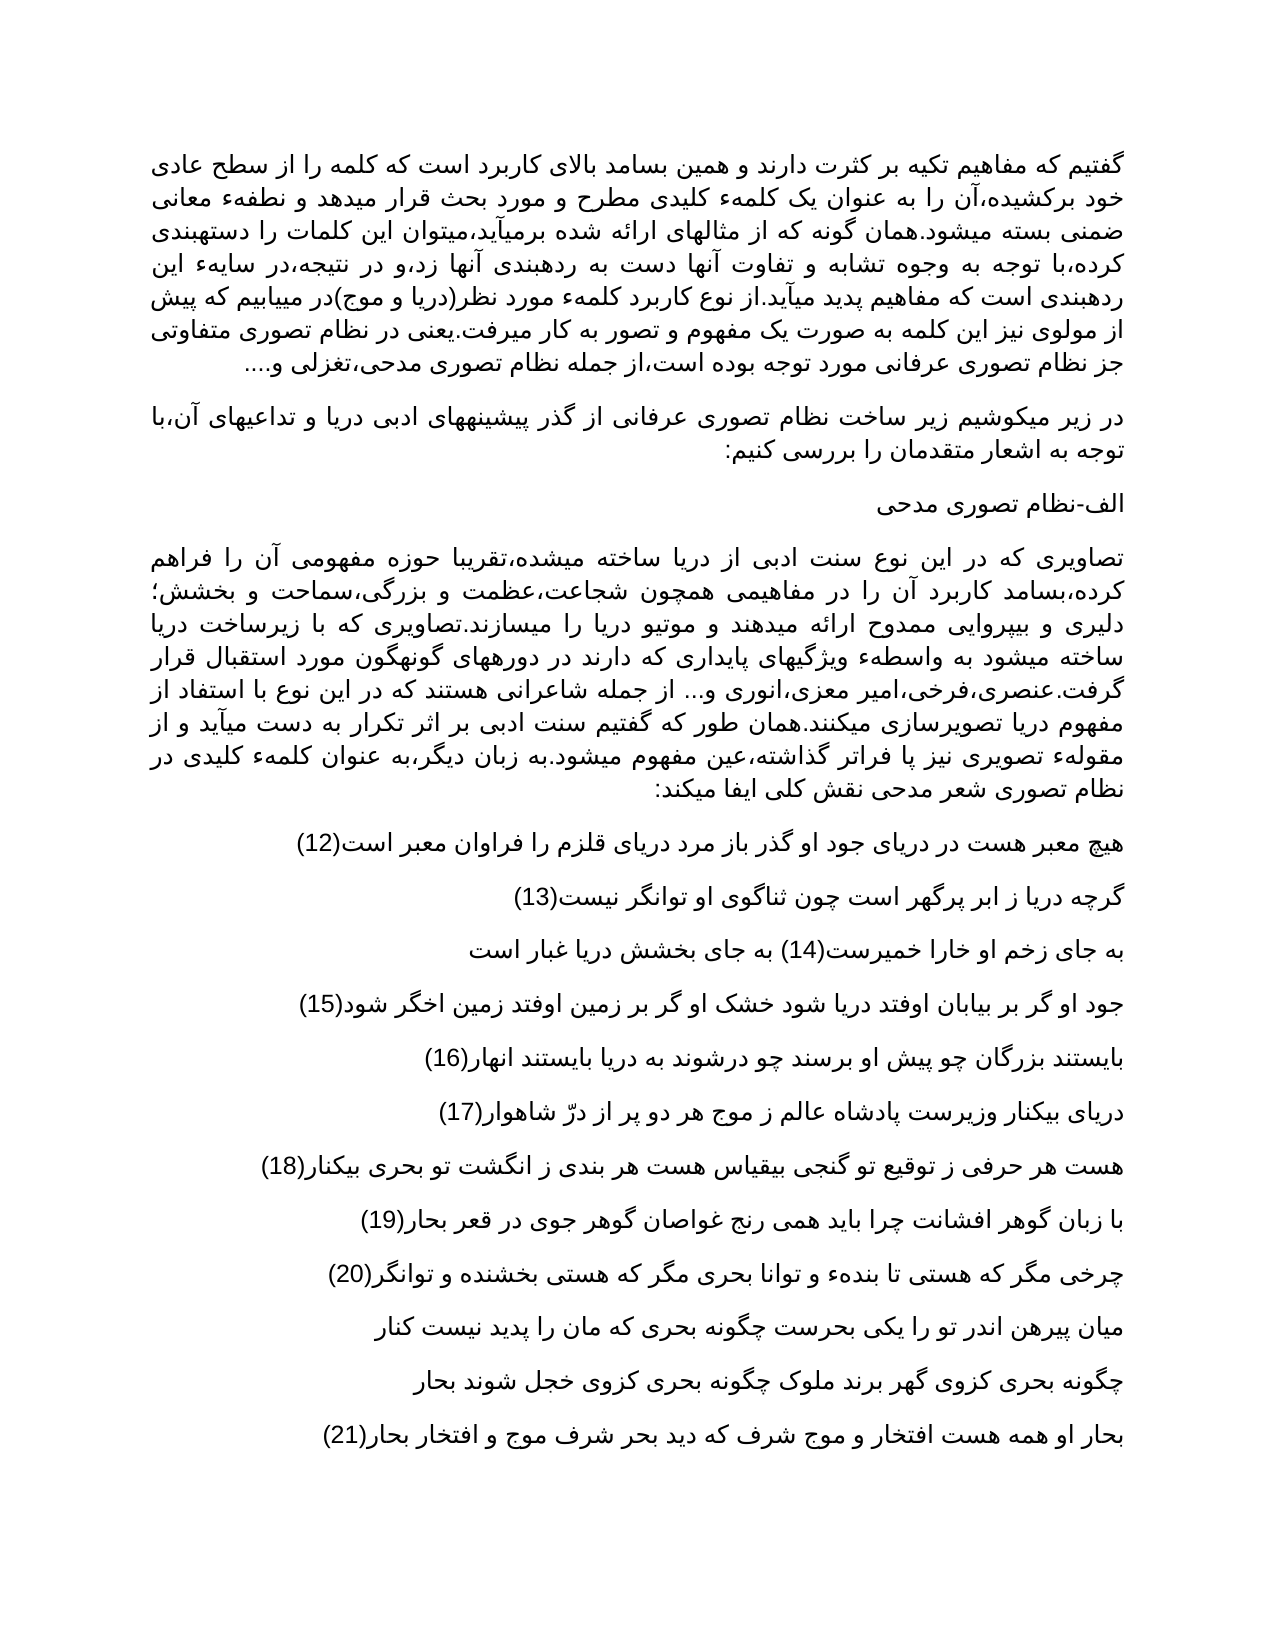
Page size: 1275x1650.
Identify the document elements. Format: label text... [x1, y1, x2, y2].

text بایستند بزرگان چو پیش او برسند چو درشوند به دریا بایستند انهار(16) [150, 1043, 1125, 1072]
text چرخی مگر که هستی تا بندهء و توانا بحری مگر که هستی بخشنده و توانگر(20) [150, 1258, 1125, 1287]
text الف-نظام تصوری مدحی [150, 489, 1125, 518]
text تصاویری که در این نوع سنت ادبی از دریا ساخته می‏شده،تقریبا حوزه مفهومی آن را فراهم‏ کرده،بسامد کاربرد آن را در مفاهیمی همچون‏ شجاعت،عظمت و بزرگی،سماحت و بخشش؛ دلیری و بی‏پروایی ممدوح ارائه می‏دهند و موتیو دریا را می‏سازند.تصاویری که با زیرساخت دریا ساخته می‏شود به واسطهء ویژگیهای پایداری که‏ دارند در دوره‏های گونه‏گون مورد استقبال قرار گرفت.عنصری،فرخی،امیر معزی،انوری و... از جمله شاعرانی هستند که در این نوع با استفاد از مفهوم دریا تصویرسازی می‏کنند.همان طور که‏ گفتیم سنت ادبی بر اثر تکرار به دست می‏آید و از مقولهء تصویری نیز پا فراتر گذاشته،عین مفهوم‏ می‏شود.به زبان دیگر،به عنوان کلمهء کلیدی در نظام تصوری شعر مدحی نقش کلی ایفا می‏کند: [150, 543, 1125, 803]
text جود او گر بر بیابان اوفتد دریا شود خشک او گر بر زمین اوفتد زمین اخگر شود(15) [150, 989, 1125, 1018]
text به جای زخم او خارا خمیرست(14) به جای بخشش دریا غبار است [150, 935, 1125, 964]
text هست هر حرفی ز توقیع تو گنجی بی‏قیاس‏ هست هر بندی ز انگشت تو بحری بی‏کنار(18) [150, 1151, 1125, 1179]
text میان پیرهن اندر تو را یکی بحرست‏ چگونه بحری که مان را پدید نیست کنار [150, 1312, 1125, 1341]
text هیچ معبر هست در دریای جود او گذر باز مرد دریای قلزم را فراوان معبر است(12) [150, 828, 1125, 856]
text بحار او همه هست افتخار و موج شرف‏ که دید بحر شرف موج و افتخار بحار(21) [150, 1420, 1125, 1449]
text دریای بی‏کنار وزیرست پادشاه‏ عالم ز موج هر دو پر از درّ شاهوار(17) [150, 1097, 1125, 1126]
text گفتیم که مفاهیم تکیه بر کثرت دارند و همین‏ بسامد بالای کاربرد است که کلمه را از سطح عادی‏ خود برکشیده،آن را به عنوان یک کلمهء کلیدی‏ مطرح و مورد بحث قرار می‏دهد و نطفهء معانی‏ ضمنی بسته می‏شود.همان گونه که از مثالهای‏ ارائه شده برمی‏آید،می‏توان این کلمات را دسته‏بندی کرده،با توجه به وجوه تشابه و تفاوت‏ آنها دست به رده‏بندی آنها زد،و در نتیجه،در سایهء این رده‏بندی است که مفاهیم پدید می‏آید.از نوع‏ کاربرد کلمهء مورد نظر(دریا و موج)در می‏یابیم که‏ پیش از مولوی نیز این کلمه به صورت یک مفهوم و تصور به کار می‏رفت.یعنی در نظام تصوری‏ متفاوتی جز نظام تصوری عرفانی مورد توجه بوده‏ است،از جمله نظام تصوری مدحی،تغزلی و.... [150, 150, 1125, 377]
text گرچه دریا ز ابر پرگهر است‏ چون ثناگوی او توانگر نیست(13) [150, 882, 1125, 910]
text چگونه بحری کزوی گهر برند ملوک‏ چگونه بحری کزوی خجل شوند بحار [150, 1366, 1125, 1395]
text با زبان گوهر افشانت چرا باید همی‏ رنج غواصان گوهر جوی در قعر بحار(19) [150, 1205, 1125, 1233]
text در زیر می‏کوشیم زیر ساخت نظام تصوری عرفانی‏ از گذر پیشینه‏های ادبی دریا و تداعی‏های آن،با توجه به اشعار متقدمان را بررسی کنیم: [150, 402, 1125, 464]
